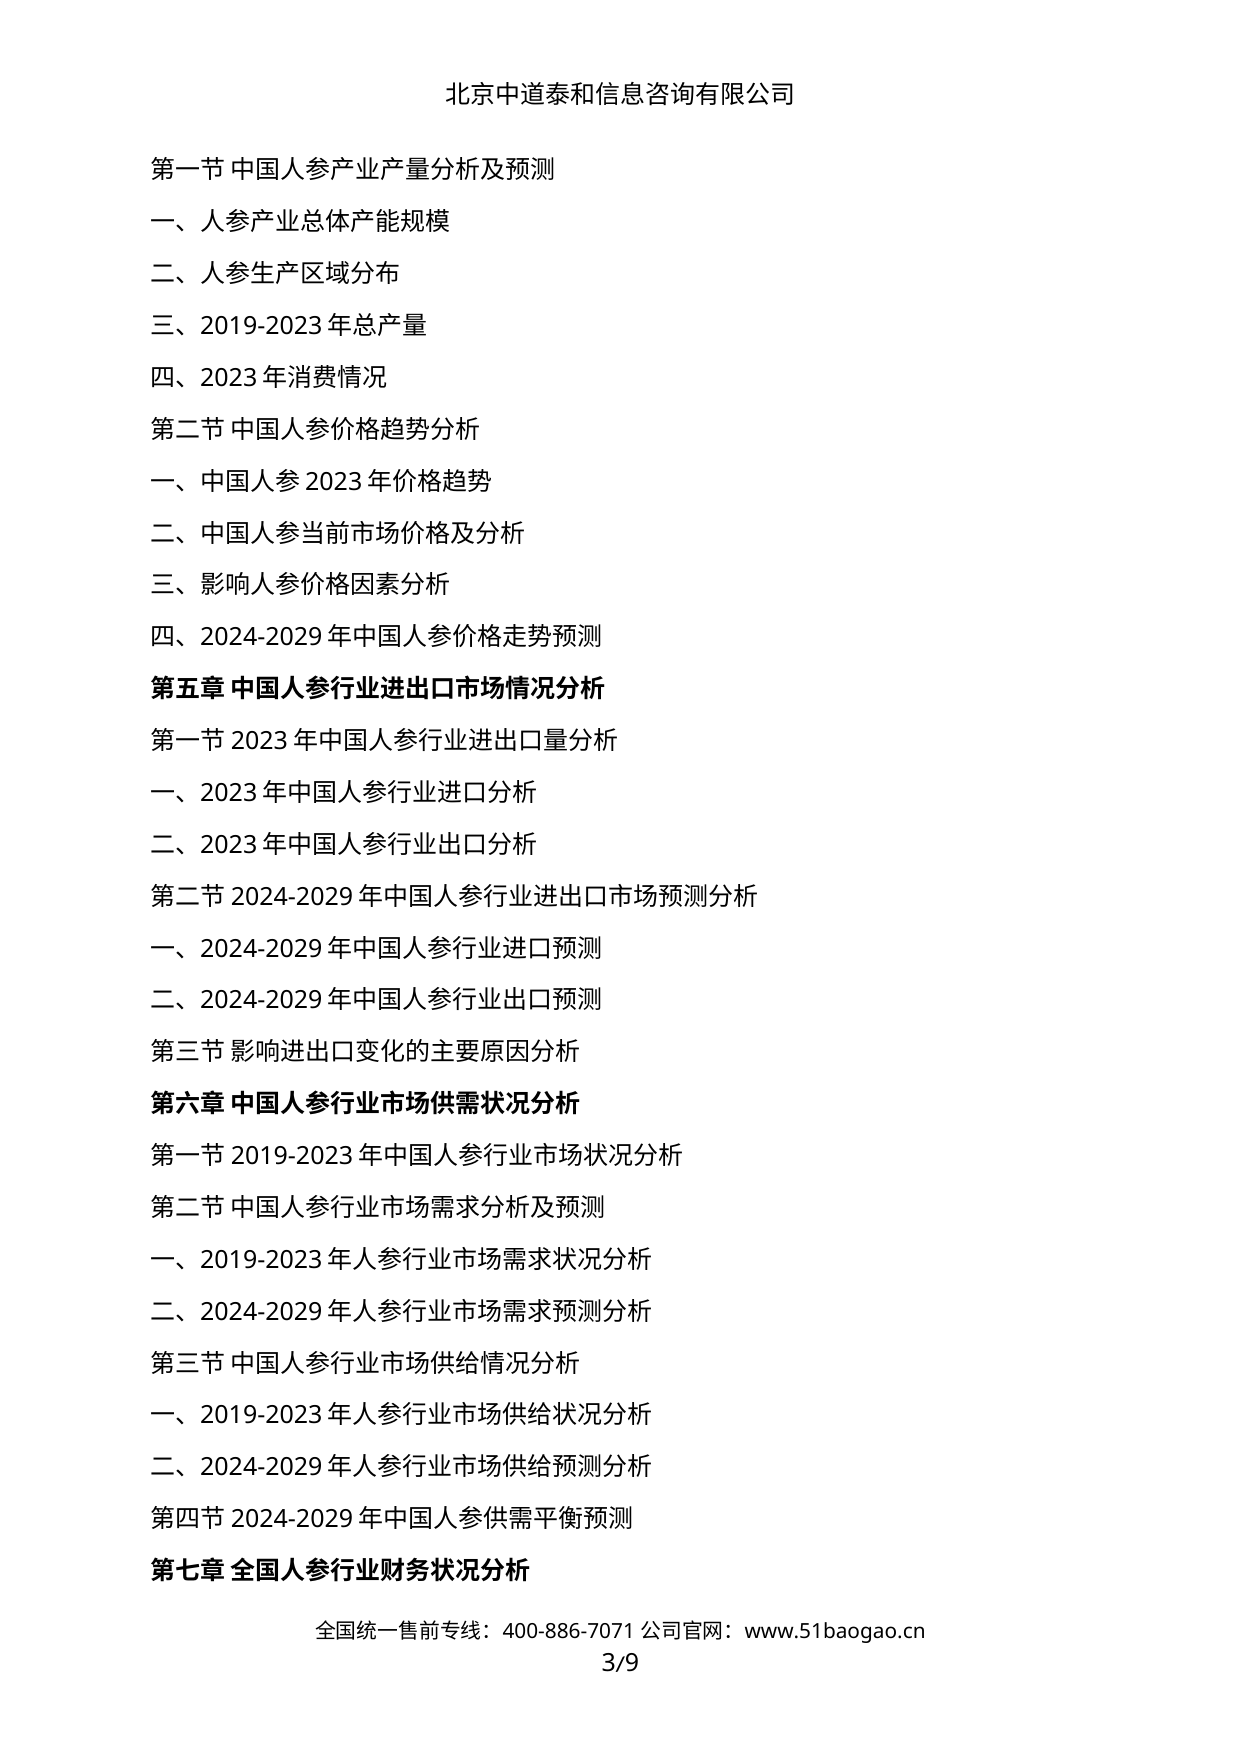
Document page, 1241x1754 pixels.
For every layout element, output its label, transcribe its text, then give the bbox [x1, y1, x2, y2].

text 第六章 中国人参行业市场供需状况分析 [150, 1084, 1090, 1120]
text 第二节 中国人参行业市场需求分析及预测 [150, 1187, 1090, 1224]
text 第四节 2024-2029年中国人参供需平衡预测 [150, 1499, 1090, 1535]
text 第一节 2023年中国人参行业进出口量分析 [150, 721, 1090, 757]
text 二、2024-2029年中国人参行业出口预测 [150, 980, 1090, 1016]
text 第七章 全国人参行业财务状况分析 [150, 1551, 1090, 1587]
text 一、2019-2023年人参行业市场需求状况分析 [150, 1239, 1090, 1276]
text 一、2023年中国人参行业进口分析 [150, 772, 1090, 809]
text 第三节 中国人参行业市场供给情况分析 [150, 1343, 1090, 1379]
text 一、人参产业总体产能规模 [150, 202, 1090, 238]
text 二、2024-2029年人参行业市场供给预测分析 [150, 1447, 1090, 1483]
text 第三节 影响进出口变化的主要原因分析 [150, 1032, 1090, 1068]
text 四、2023年消费情况 [150, 357, 1090, 394]
text 二、2024-2029年人参行业市场需求预测分析 [150, 1291, 1090, 1327]
text 二、2023年中国人参行业出口分析 [150, 824, 1090, 861]
text 第二节 中国人参价格趋势分析 [150, 409, 1090, 446]
text 第一节 2019-2023年中国人参行业市场状况分析 [150, 1136, 1090, 1172]
text 第五章 中国人参行业进出口市场情况分析 [150, 669, 1090, 705]
text 二、中国人参当前市场价格及分析 [150, 513, 1090, 549]
text 三、影响人参价格因素分析 [150, 565, 1090, 601]
text 第二节 2024-2029年中国人参行业进出口市场预测分析 [150, 876, 1090, 912]
text 四、2024-2029年中国人参价格走势预测 [150, 617, 1090, 653]
text 二、人参生产区域分布 [150, 254, 1090, 290]
text 一、中国人参2023年价格趋势 [150, 461, 1090, 497]
text 一、2019-2023年人参行业市场供给状况分析 [150, 1395, 1090, 1431]
text 三、2019-2023年总产量 [150, 306, 1090, 342]
text 一、2024-2029年中国人参行业进口预测 [150, 928, 1090, 964]
text 第一节 中国人参产业产量分析及预测 [150, 150, 1090, 186]
